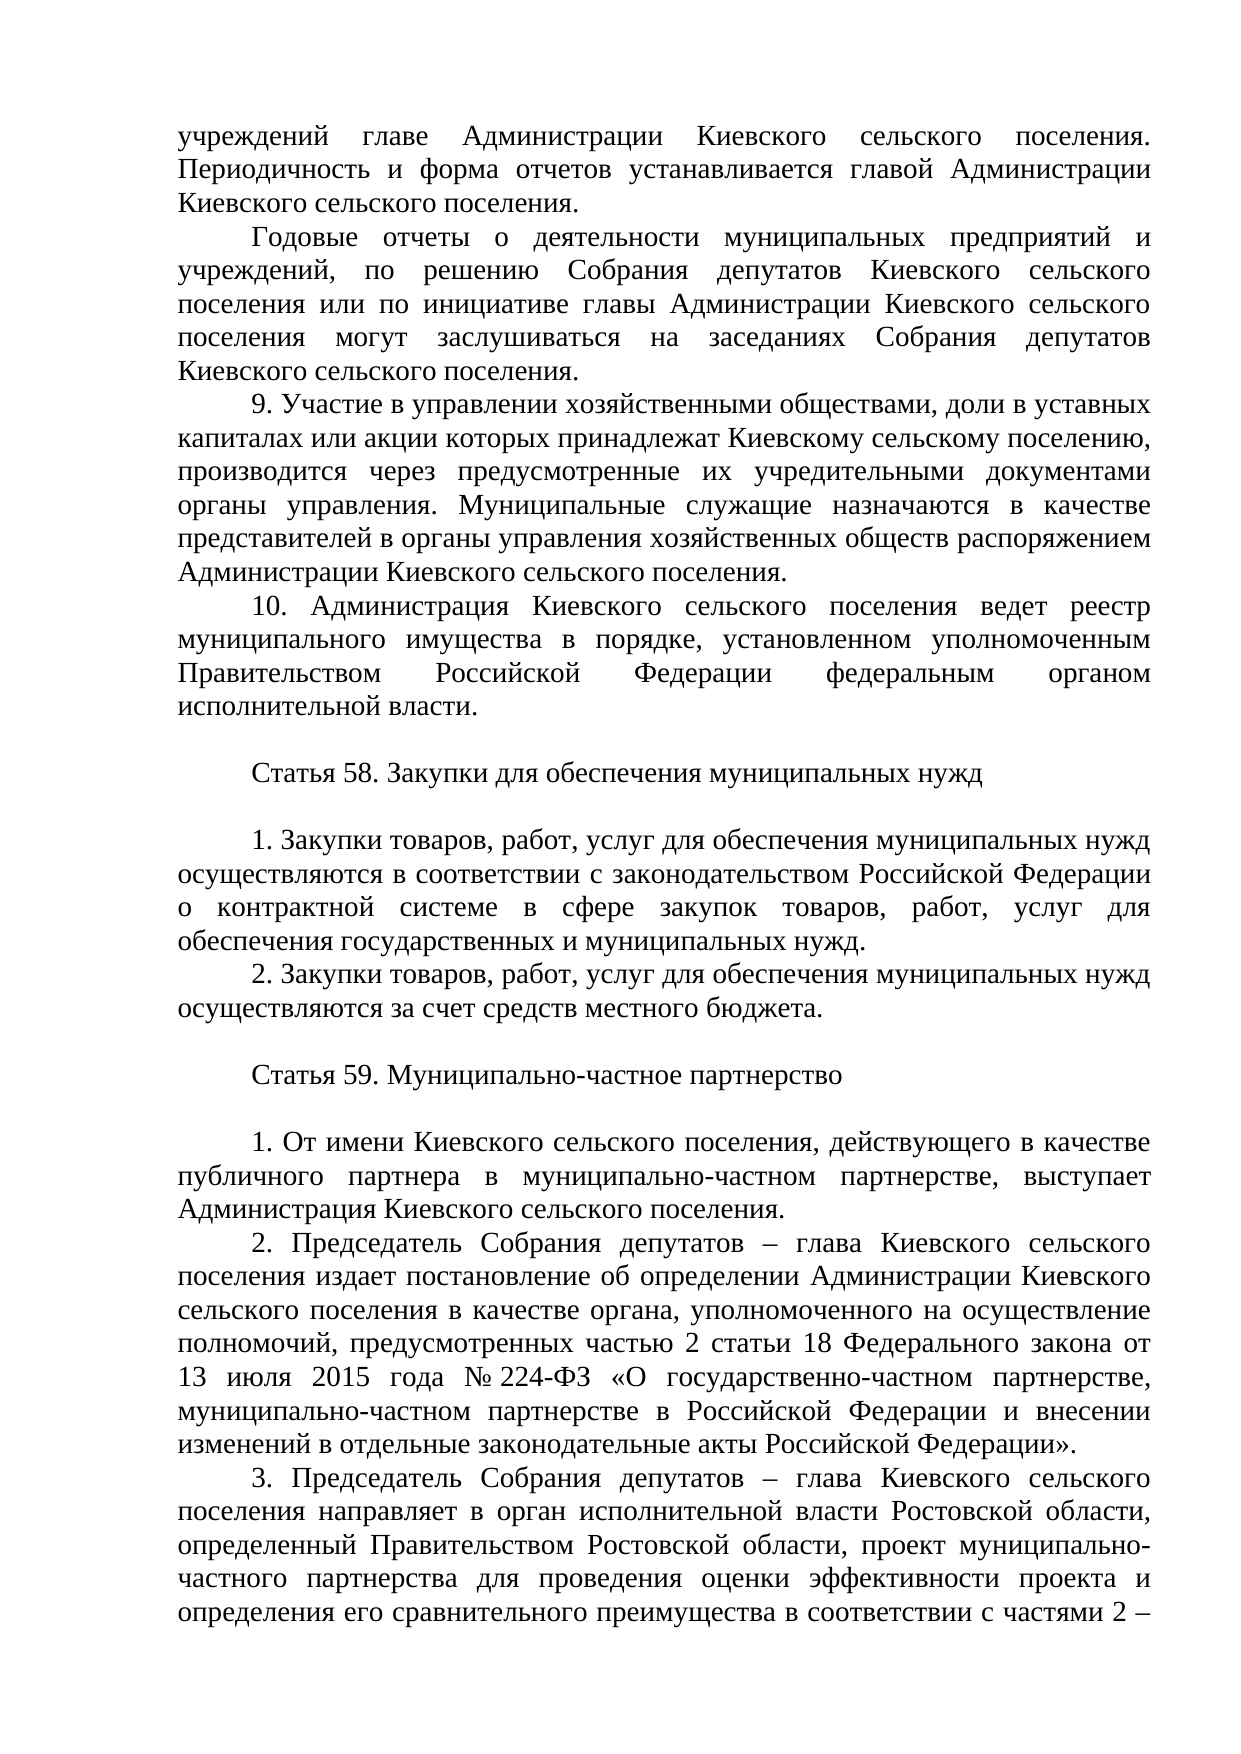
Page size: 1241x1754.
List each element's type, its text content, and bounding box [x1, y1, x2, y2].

text 1. Закупки товаров, работ, услуг для обеспечения муниципальных нужд осуществляются в соответствии с законодательством Российской Федерации о контрактной системе в сфере закупок товаров, работ, услуг для обеспечения государственных и муниципальных нужд. [177, 822, 1152, 957]
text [177, 118, 1152, 219]
text Годовые отчеты о деятельности муниципальных предприятий и учреждений, по решению Собрания депутатов Киевского сельского поселения или по инициативе главы Администрации Киевского сельского поселения могут заслушиваться на заседаниях Собрания депутатов Киевского сельского поселения. [177, 219, 1152, 386]
text 1. От имени Киевского сельского поселения, действующего в качестве публичного партнера в муниципально-частном партнерстве, выступает Администрация Киевского сельского поселения. [177, 1124, 1152, 1225]
text 2. Председатель Собрания депутатов – глава Киевского сельского поселения издает постановление об определении Администрации Киевского сельского поселения в качестве органа, уполномоченного на осуществление полномочий, предусмотренных частью 2 статьи 18 Федерального закона от 13 июля 2015 года № 224-ФЗ «О государственно-частном партнерстве, муниципально-частном партнерстве в Российской Федерации и внесении изменений в отдельные законодательные акты Российской Федерации». [177, 1225, 1152, 1460]
text 10. Администрация Киевского сельского поселения ведет реестр муниципального имущества в порядке, установленном уполномоченным Правительством Российской Федерации федеральным органом исполнительной власти. [177, 588, 1152, 722]
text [177, 1460, 1152, 1627]
text Статья 59. Муниципально-частное партнерство [177, 1057, 1152, 1091]
text 2. Закупки товаров, работ, услуг для обеспечения муниципальных нужд осуществляются за счет средств местного бюджета. [177, 957, 1152, 1024]
text 9. Участие в управлении хозяйственными обществами, доли в уставных капиталах или акции которых принадлежат Киевскому сельскому поселению, производится через предусмотренные их учредительными документами органы управления. Муниципальные служащие назначаются в качестве представителей в органы управления хозяйственных обществ распоряжением Администрации Киевского сельского поселения. [177, 386, 1152, 588]
text Статья 58. Закупки для обеспечения муниципальных нужд [177, 755, 1152, 789]
